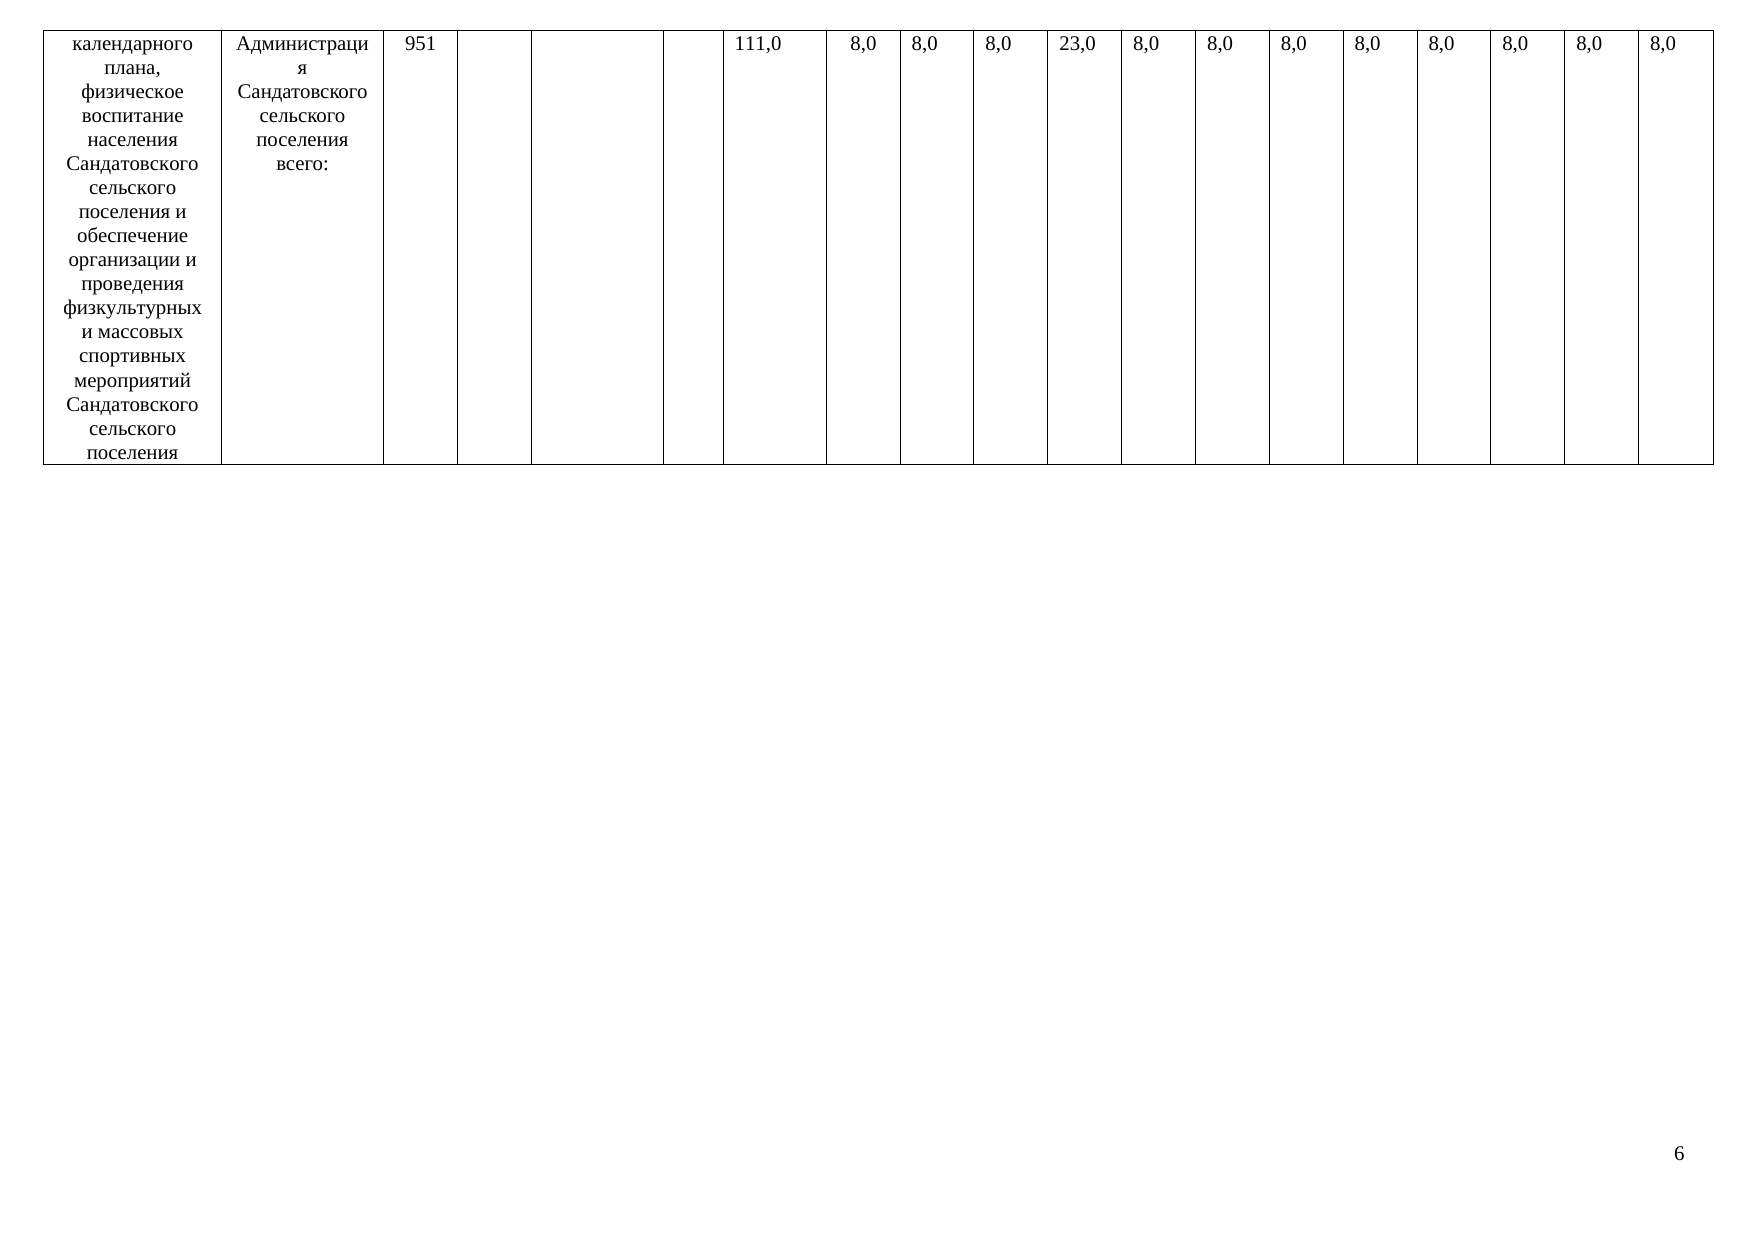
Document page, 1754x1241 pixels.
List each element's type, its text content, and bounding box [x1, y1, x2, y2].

table_cell 8,0 [1639, 31, 1713, 464]
table_cell [458, 31, 531, 464]
table_cell 8,0 [1344, 31, 1417, 464]
table_cell [664, 31, 723, 464]
table_cell 8,0 [974, 31, 1047, 464]
table_cell 8,0 [1122, 31, 1195, 464]
table_cell 951 [384, 31, 457, 464]
table_cell 111,0 [724, 31, 826, 464]
table_cell 8,0 [1491, 31, 1564, 464]
table_cell 8,0 [1270, 31, 1343, 464]
table_cell 23,0 [1048, 31, 1121, 464]
table_cell 8,0 [901, 31, 973, 464]
table_cell 8,0 [827, 31, 900, 464]
table_cell 8,0 [1196, 31, 1269, 464]
table_cell 8,0 [1418, 31, 1490, 464]
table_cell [44, 31, 221, 464]
table_cell 8,0 [1565, 31, 1638, 464]
table_cell Администрация Сандатовского сельского поселения всего: [222, 31, 383, 464]
table_cell [532, 31, 663, 464]
